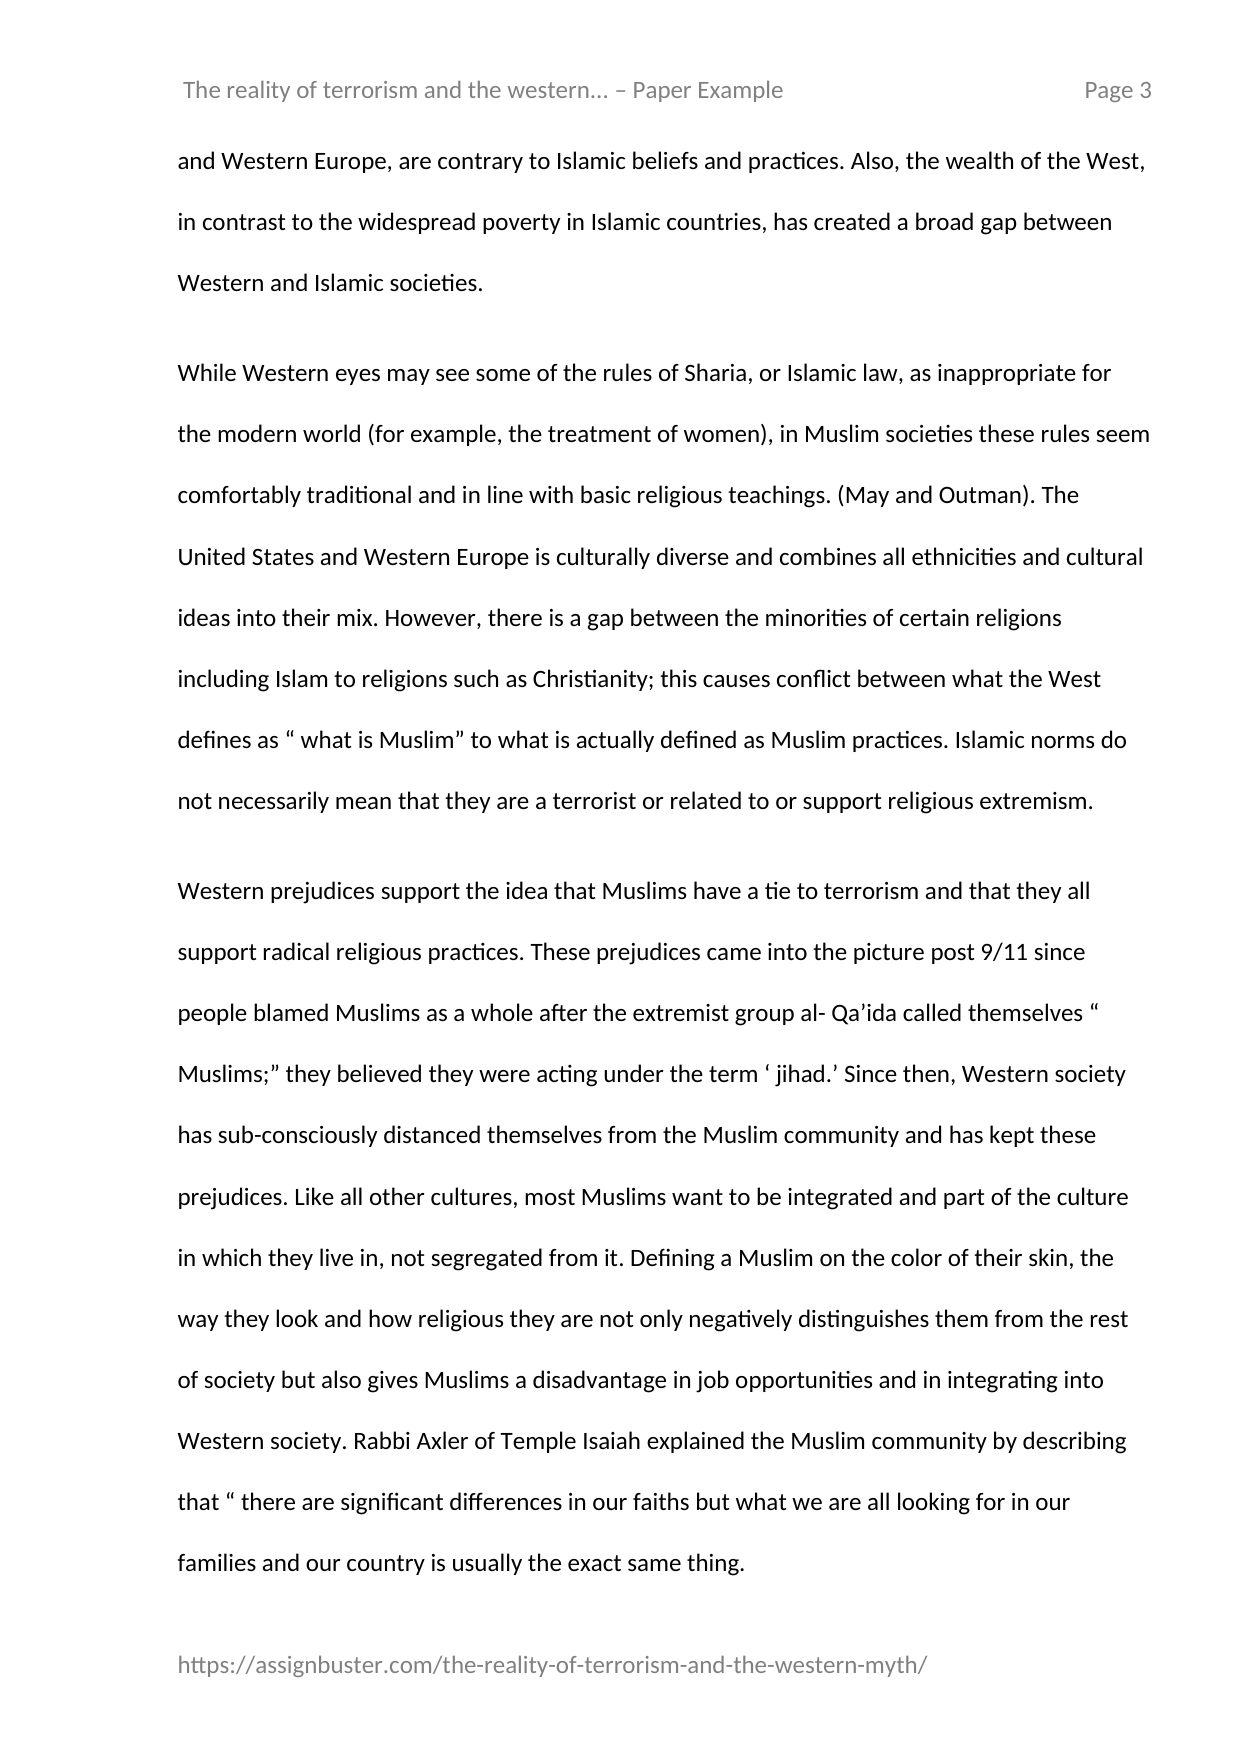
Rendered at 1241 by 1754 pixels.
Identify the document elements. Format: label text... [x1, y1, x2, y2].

text Western prejudices support the idea that Muslims have a tie to terrorism and that they all support radical religious practices. These prejudices came into the picture post 9/11 since people blamed Muslims as a whole after the extremist group al- Qa’ida called themselves “ Muslims;” they believed they were acting under the term ‘ jihad.’ Since then, Western society has sub-consciously distanced themselves from the Muslim community and has kept these prejudices. Like all other cultures, most Muslims want to be integrated and part of the culture in which they live in, not segregated from it. Defining a Muslim on the color of their skin, the way they look and how religious they are not only negatively distinguishes them from the rest of society but also gives Muslims a disadvantage in job opportunities and in integrating into Western society. Rabbi Axler of Temple Isaiah explained the Muslim community by describing that “ there are significant differences in our faiths but what we are all looking for in our families and our country is usually the exact same thing. [177, 875, 1152, 1577]
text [177, 145, 1152, 298]
text While Western eyes may see some of the rules of Sharia, or Islamic law, as inappropriate for the modern world (for example, the treatment of women), in Muslim societies these rules seem comfortably traditional and in line with basic religious teachings. (May and Outman). The United States and Western Europe is culturally diverse and combines all ethnicities and cultural ideas into their mix. However, there is a gap between the minorities of certain religions including Islam to religions such as Christianity; this causes conflict between what the West defines as “ what is Muslim” to what is actually defined as Muslim practices. Islamic norms do not necessarily mean that they are a terrorist or related to or support religious extremism. [177, 358, 1152, 815]
